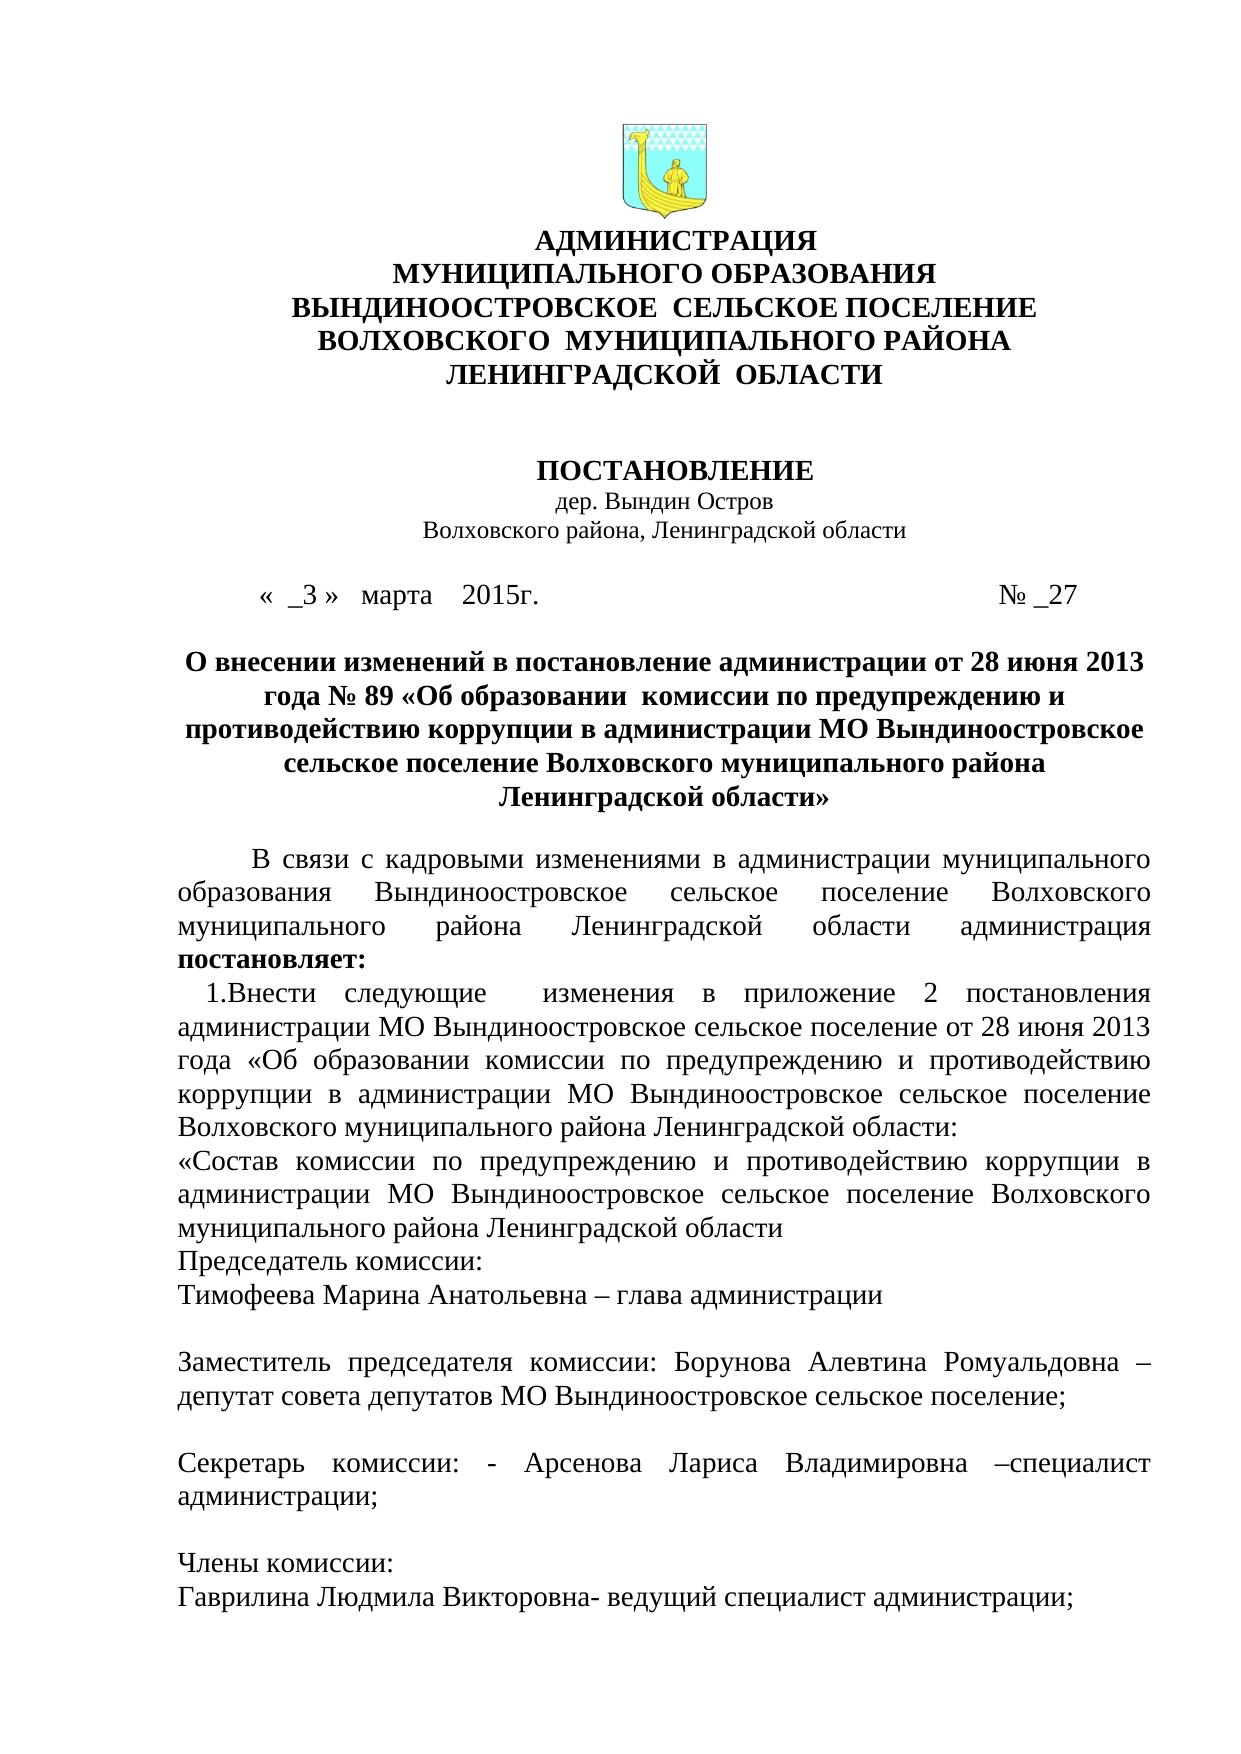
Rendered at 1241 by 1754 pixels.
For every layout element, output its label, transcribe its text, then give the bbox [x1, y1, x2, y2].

text дер. Вындин Остров [177, 486, 1152, 515]
text ВЫНДИНООСТРОВСКОЕ СЕЛЬСКОЕ ПОСЕЛЕНИЕ [177, 290, 1152, 323]
text «Состав комиссии по предупреждению и противодействию коррупции в администрации МО Вындиноостровское сельское поселение Волховского муниципального района Ленинградской области [177, 1143, 1152, 1243]
text Члены комиссии: [177, 1545, 1152, 1579]
text ЛЕНИНГРАДСКОЙ ОБЛАСТИ [177, 357, 1152, 391]
text « _3 » марта 2015г. № _27 [177, 577, 1152, 611]
text Волховского района, Ленинградской области [177, 515, 1152, 544]
text 1.Внести следующие изменения в приложение 2 постановления администрации МО Вындиноостровское сельское поселение от 28 июня 2013 года «Об образовании комиссии по предупреждению и противодействию коррупции в администрации МО Вындиноостровское сельское поселение Волховского муниципального района Ленинградской области: [177, 975, 1152, 1143]
text АДМИНИСТРАЦИЯ [177, 223, 1152, 256]
text ВОЛХОВСКОГО МУНИЦИПАЛЬНОГО РАЙОНА [177, 323, 1152, 357]
text В связи с кадровыми изменениями в администрации муниципального образования Вындиноостровское сельское поселение Волховского муниципального района Ленинградской области администрация постановляет: [177, 841, 1152, 975]
text Гаврилина Людмила Викторовна- ведущий специалист администрации; [177, 1579, 1152, 1612]
text ПОСТАНОВЛЕНИЕ [177, 453, 1152, 486]
text Председатель комиссии: [177, 1243, 1152, 1277]
text Тимофеева Марина Анатольевна – глава администрации [177, 1277, 1152, 1311]
text О внесении изменений в постановление администрации от 28 июня 2013 года № 89 «Об образовании комиссии по предупреждению и противодействию коррупции в администрации МО Вындиноостровское сельское поселение Волховского муниципального района Ленинградской области» [177, 644, 1152, 812]
text Секретарь комиссии: - Арсенова Лариса Владимировна –специалист администрации; [177, 1445, 1152, 1512]
picture [616, 118, 713, 223]
text МУНИЦИПАЛЬНОГО ОБРАЗОВАНИЯ [177, 256, 1152, 290]
text Заместитель председателя комиссии: Борунова Алевтина Ромуальдовна –депутат совета депутатов МО Вындиноостровское сельское поселение; [177, 1344, 1152, 1411]
